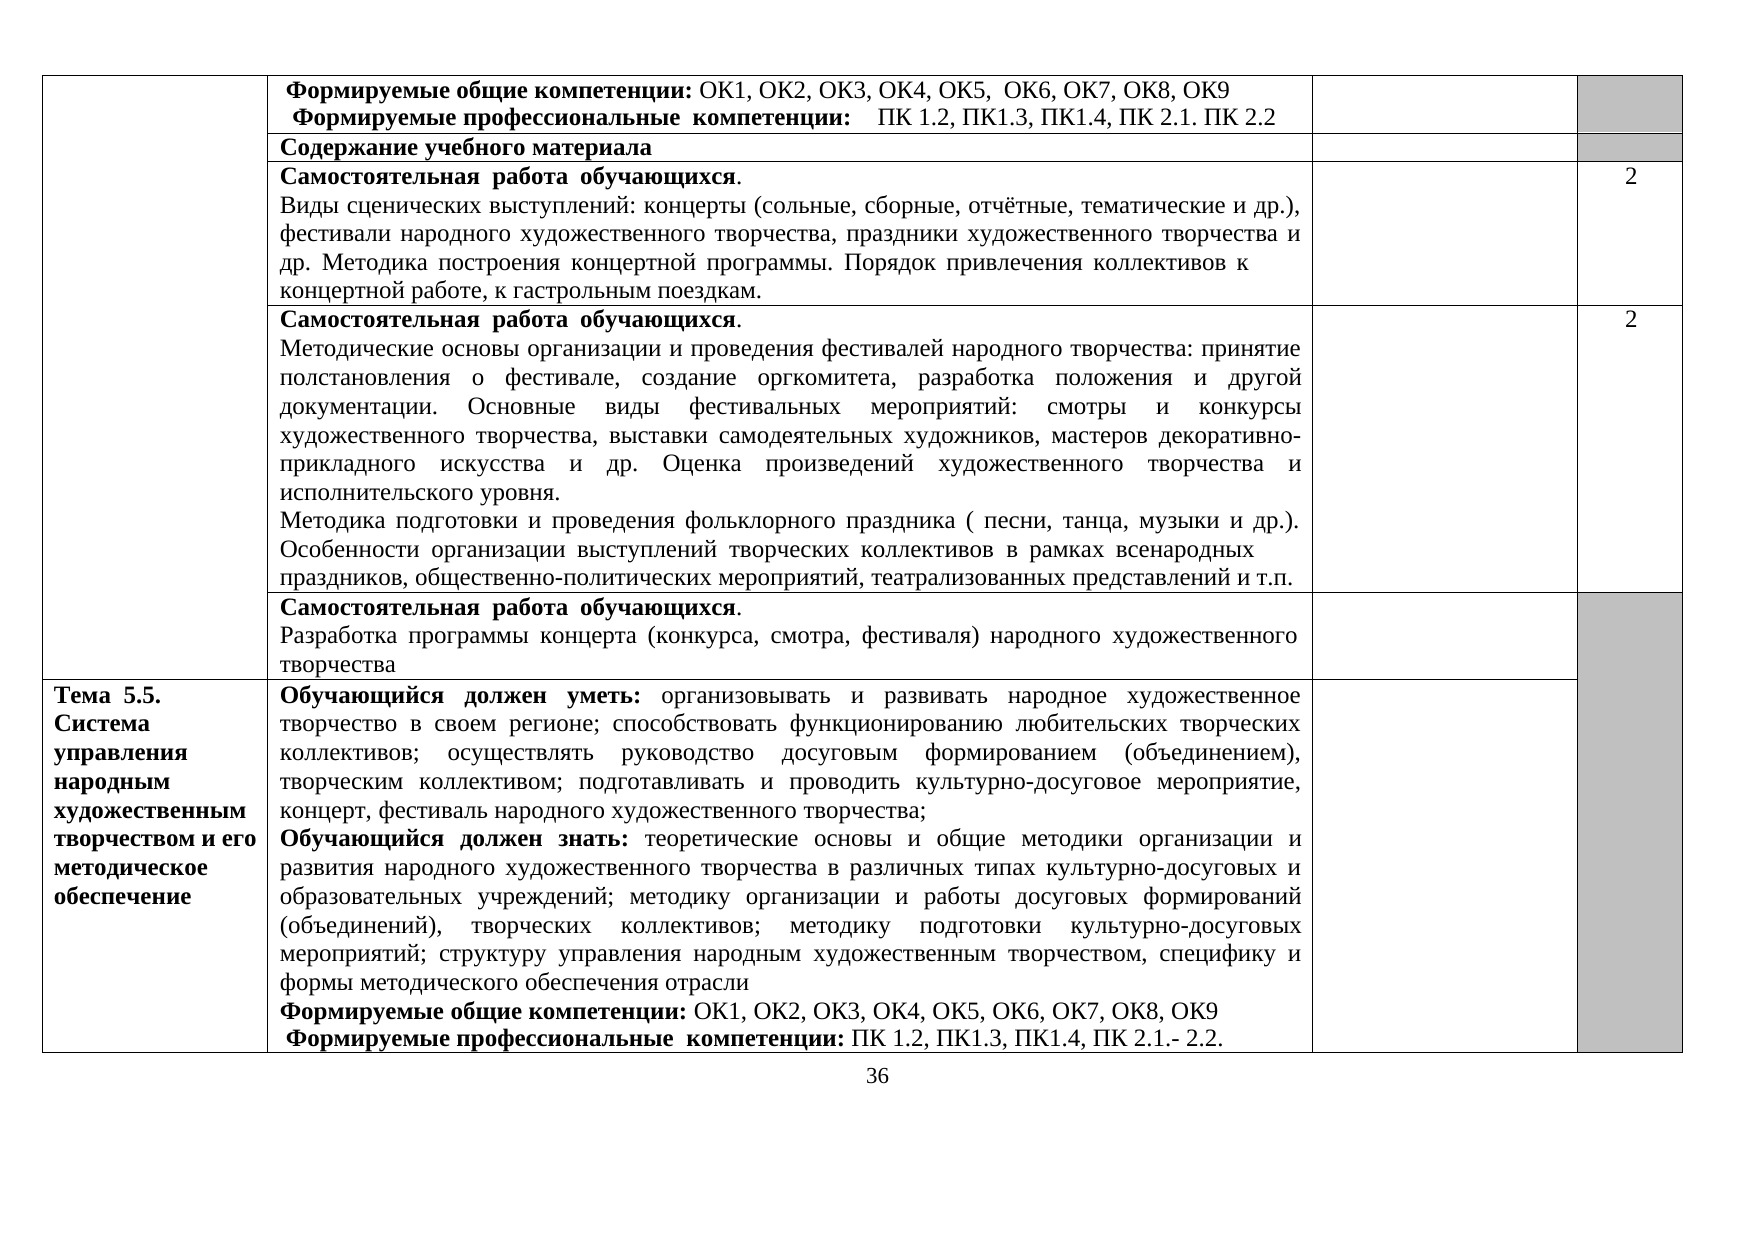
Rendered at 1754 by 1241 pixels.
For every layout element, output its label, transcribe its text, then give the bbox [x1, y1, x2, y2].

table_cell 2 [1578, 306, 1682, 592]
table_cell Самостоятельная работа обучающихся. Методические основы организации и проведения фестивалей народного творчества: принятие полстановления о фестивале, создание оргкомитета, разработка положения и другой документации. Основные виды фестивальных мероприятий: смотры и конкурсы художественного творчества, выставки самодеятельных художников, мастеров декоративно- прикладного искусства и др. Оценка произведений художественного творчества и исполнительского уровня. Методика подготовки и проведения фольклорного праздника ( песни, танца, музыки и др.). Особенности организации выступлений творческих коллективов в рамках всенародных праздников, общественно-политических мероприятий, театрализованных представлений и т.п. [268, 306, 1312, 592]
table_header [43, 76, 267, 679]
table_header Формируемые общие компетенции: ОК1, ОК2, ОК3, ОК4, ОК5, ОК6, ОК7, ОК8, ОК9 Формируемые профессиональные компетенции: ПК 1.2, ПК1.3, ПК1.4, ПК 2.1. ПК 2.2 [268, 76, 1312, 132]
table_cell [1313, 162, 1577, 305]
table_cell [1313, 134, 1577, 161]
table_cell [1313, 306, 1577, 592]
table_header [1578, 76, 1682, 132]
table_cell Тема 5.5. Система управления народным художественным творчеством и его методическое обеспечение [43, 680, 267, 1052]
table_cell [1313, 680, 1577, 1052]
table_cell Обучающийся должен уметь: организовывать и развивать народное художественное творчество в своем регионе; способствовать функционированию любительских творческих коллективов; осуществлять руководство досуговым формированием (объединением), творческим коллективом; подготавливать и проводить культурно-досуговое мероприятие, концерт, фестиваль народного художественного творчества; Обучающийся должен знать: теоретические основы и общие методики организации и развития народного художественного творчества в различных типах культурно-досуговых и образовательных учреждений; методику организации и работы досуговых формирований (объединений), творческих коллективов; методику подготовки культурно-досуговых мероприятий; структуру управления народным художественным творчеством, специфику и формы методического обеспечения отрасли Формируемые общие компетенции: ОК1, ОК2, ОК3, ОК4, ОК5, ОК6, ОК7, ОК8, ОК9 Формируемые профессиональные компетенции: ПК 1.2, ПК1.3, ПК1.4, ПК 2.1.- 2.2. [268, 680, 1312, 1052]
table_cell [1578, 134, 1682, 161]
table_cell Самостоятельная работа обучающихся. Разработка программы концерта (конкурса, смотра, фестиваля) народного художественного творчества [268, 593, 1312, 679]
table_header [1313, 76, 1577, 132]
table_cell Содержание учебного материала [268, 134, 1312, 161]
table_cell Самостоятельная работа обучающихся. Виды сценических выступлений: концерты (сольные, сборные, отчётные, тематические и др.), фестивали народного художественного творчества, праздники художественного творчества и др. Методика построения концертной программы. Порядок привлечения коллективов к концертной работе, к гастрольным поездкам. [268, 162, 1312, 305]
table_cell [1313, 593, 1577, 679]
table_cell [1578, 593, 1682, 1052]
table_cell 2 [1578, 162, 1682, 305]
